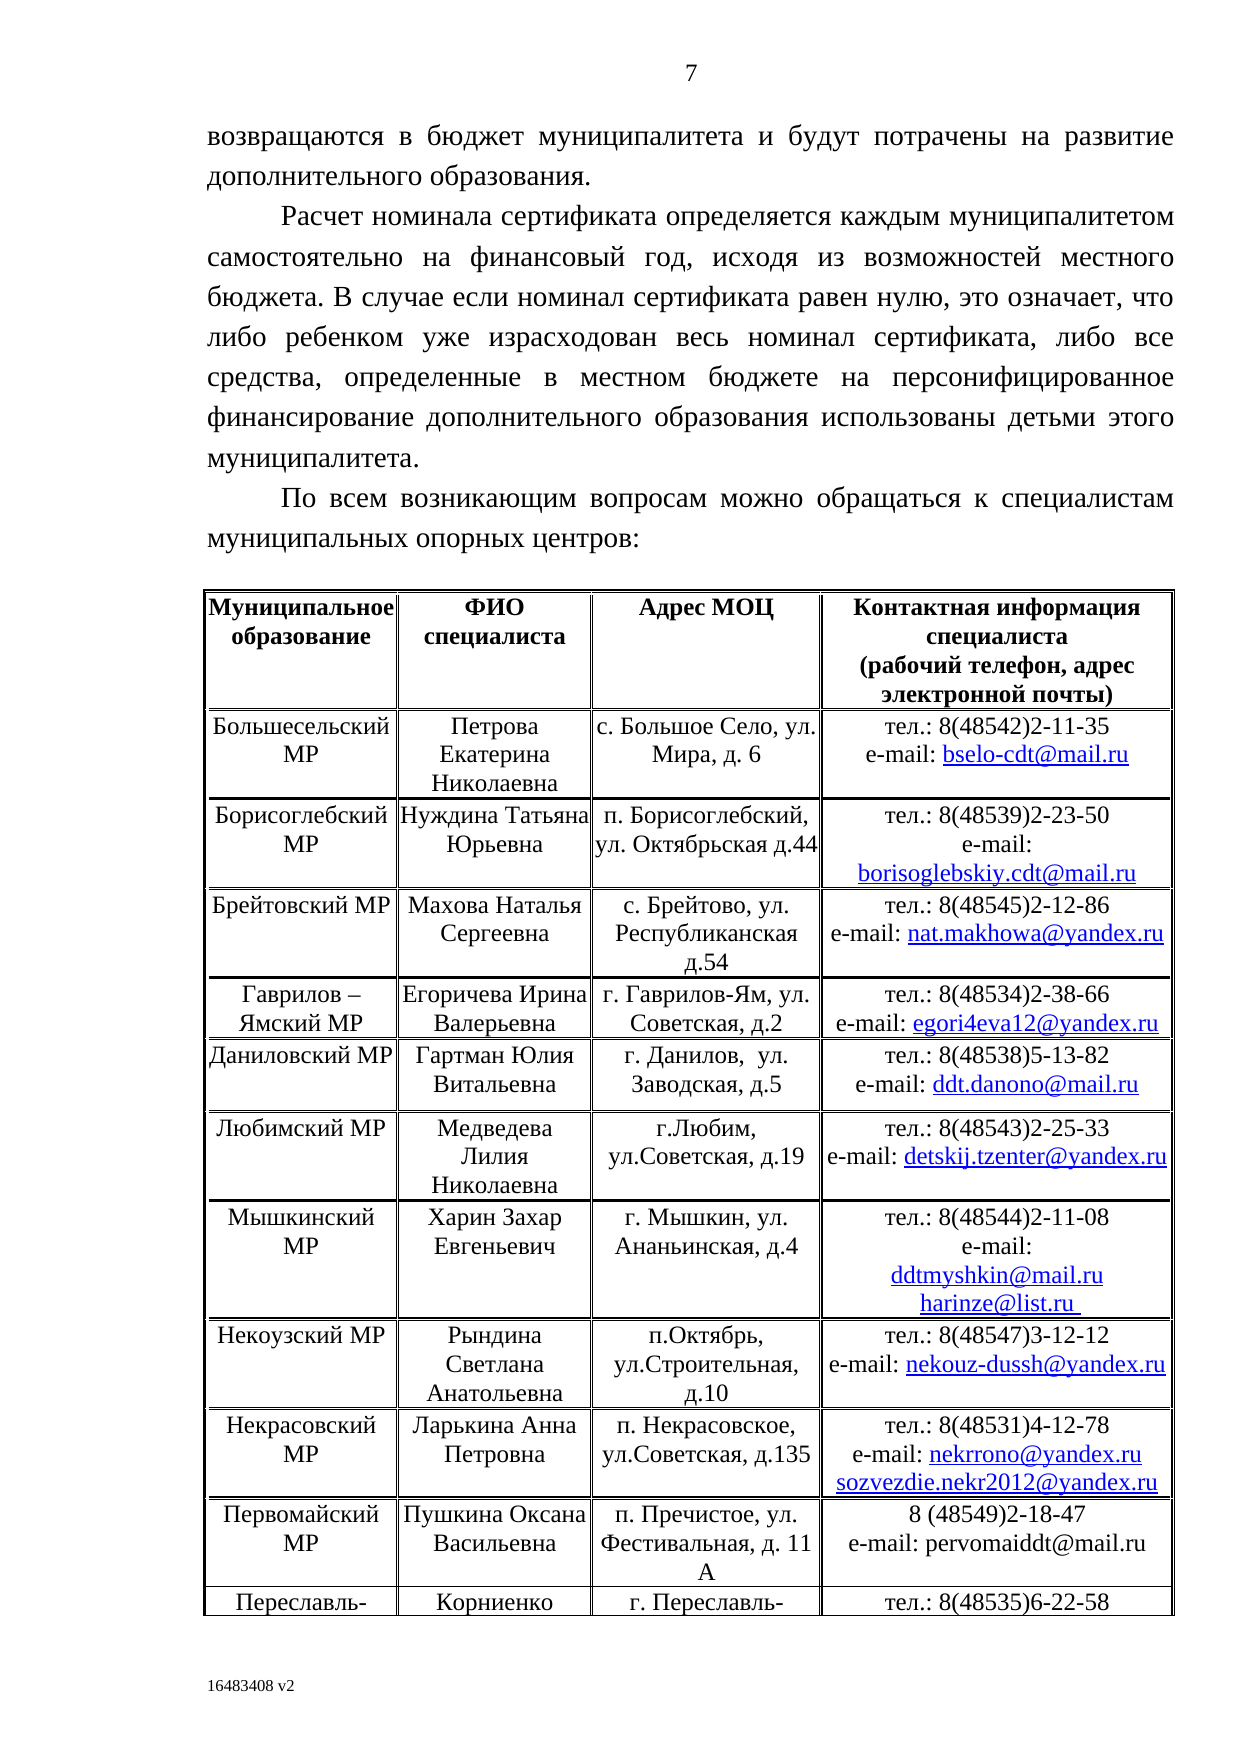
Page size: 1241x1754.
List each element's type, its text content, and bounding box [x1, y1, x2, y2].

table_cell г. Данилов, ул. Заводская, д.5 [593, 1040, 819, 1109]
table_cell п.Октябрь, ул.Строительная, д.10 [593, 1321, 819, 1407]
table_cell тел.: 8(48534)2-38-66 e-mail: egori4eva12@yandex.ru [823, 976, 1171, 1037]
table_cell г. Гаврилов-Ям, ул. Советская, д.2 [593, 979, 819, 1037]
table_cell г.Любим, ул.Советская, д.19 [593, 1113, 819, 1199]
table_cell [206, 1587, 396, 1615]
table_cell тел.: 8(48547)3-12-12 e-mail: nekouz-dussh@yandex.ru [823, 1317, 1172, 1407]
table_cell Гаврилов – Ямский МР [206, 976, 396, 1037]
table_cell Некоузский МР [206, 1317, 396, 1407]
table_header Муниципальное образование [206, 593, 397, 707]
table_cell тел.: 8(48543)2-25-33 e-mail: detskij.tzenter@yandex.ru [823, 1110, 1172, 1199]
table_cell Пушкина Оксана Васильевна [399, 1500, 590, 1586]
table_cell Первомайский МР [206, 1496, 396, 1586]
table_cell Нуждина Татьяна Юрьевна [399, 800, 590, 886]
table_cell Брейтовский МР [206, 886, 396, 976]
table_cell Любимский МР [206, 1110, 396, 1199]
table_cell п. Некрасовское, ул.Советская, д.135 [593, 1410, 819, 1496]
table_cell Махова Наталья Сергеевна [399, 890, 590, 976]
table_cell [399, 1587, 590, 1615]
table_cell 8 (48549)2-18-47 e-mail: pervomaiddt@mail.ru [823, 1496, 1172, 1586]
table_cell тел.: 8(48542)2-11-35 e-mail: bselo-cdt@mail.ru [823, 708, 1172, 797]
table_cell с. Большое Село, ул. Мира, д. 6 [593, 711, 819, 797]
table_cell с. Брейтово, ул. Республиканская д.54 [593, 890, 819, 976]
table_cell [593, 1587, 819, 1615]
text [207, 118, 1175, 192]
table_cell Даниловский МР [205, 1037, 397, 1109]
table_cell Рындина Светлана Анатольевна [399, 1321, 590, 1407]
table_cell тел.: 8(48539)2-23-50 e-mail: borisoglebskiy.cdt@mail.ru [823, 797, 1171, 886]
table_cell п. Пречистое, ул. Фестивальная, д. 11 А [593, 1500, 819, 1586]
table_cell Харин Захар Евгеньевич [399, 1202, 590, 1317]
table_cell Борисоглебский МР [206, 797, 396, 886]
table_cell тел.: 8(48544)2-11-08 e-mail: ddtmyshkin@mail.ru harinze@list.ru [823, 1199, 1171, 1317]
table_header Контактная информация специалиста (рабочий телефон, адрес электронной почты) [821, 593, 1171, 707]
table_header Адрес МОЦ [592, 591, 821, 707]
table_cell тел.: 8(48545)2-12-86 e-mail: nat.makhowa@yandex.ru [823, 886, 1172, 976]
table_cell Гартман Юлия Витальевна [399, 1040, 590, 1109]
table_cell Ларькина Анна Петровна [399, 1410, 590, 1496]
text Расчет номинала сертификата определяется каждым муниципалитетом самостоятельно на финансовый год, исходя из возможностей местного бюджета. В случае если номинал сертификата равен нулю, это означает, что либо ребенком уже израсходован весь номинал сертификата, либо все средства, определенные в местном бюджете на персонифицированное финансирование дополнительного образования использованы детьми этого муниципалитета. [207, 198, 1175, 473]
table_cell Егоричева Ирина Валерьевна [399, 979, 590, 1037]
table_cell тел.: 8(48531)4-12-78 e-mail: nekrrono@yandex.ru sozvezdie.nekr2012@yandex.ru [821, 1407, 1173, 1496]
table_cell тел.: 8(48538)5-13-82 e-mail: ddt.danono@mail.ru [821, 1037, 1173, 1109]
table_cell Некрасовский МР [205, 1407, 397, 1496]
table_cell п. Борисоглебский, ул. Октябрьская д.44 [593, 800, 819, 886]
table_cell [823, 1587, 1171, 1615]
table_header ФИО специалиста [398, 593, 592, 707]
table_cell Мышкинский МР [206, 1199, 396, 1317]
text По всем возникающим вопросам можно обращаться к специалистам муниципальных опорных центров: [207, 480, 1175, 554]
table_cell Петрова Екатерина Николаевна [399, 711, 590, 797]
table_cell г. Мышкин, ул. Ананьинская, д.4 [593, 1202, 819, 1317]
table_cell Большесельский МР [206, 708, 396, 797]
table_cell Медведева Лилия Николаевна [399, 1113, 590, 1199]
